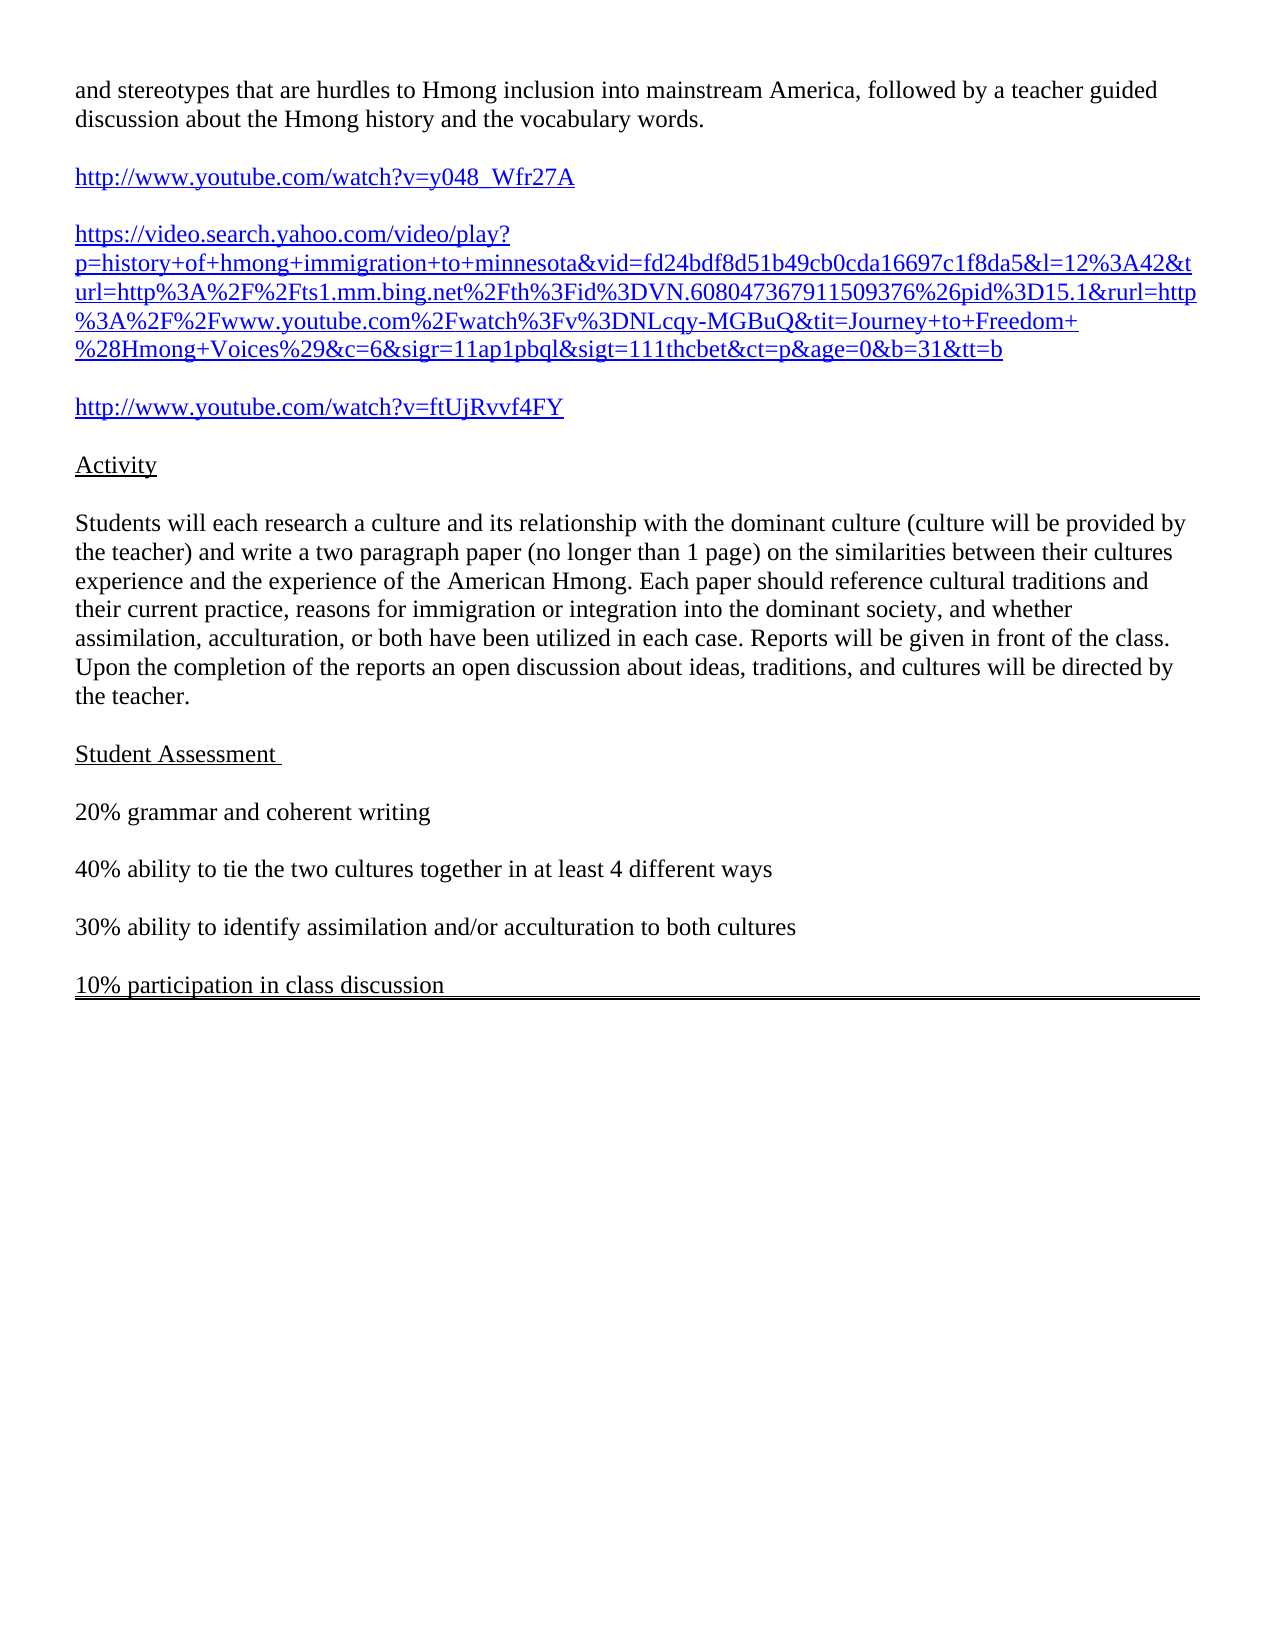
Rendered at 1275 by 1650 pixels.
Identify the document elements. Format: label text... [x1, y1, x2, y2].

text 20% grammar and coherent writing [75, 797, 1200, 825]
text 30% ability to identify assimilation and/or acculturation to both cultures [75, 912, 1200, 941]
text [75, 75, 1200, 132]
text 40% ability to tie the two cultures together in at least 4 different ways [75, 854, 1200, 883]
text Students will each research a culture and its relationship with the dominant culture (culture will be provided by the teacher) and write a two paragraph paper (no longer than 1 page) on the similarities between their cultures experience and the experience of the American Hmong. Each paper should reference cultural traditions and their current practice, reasons for immigration or integration into the dominant society, and whether assimilation, acculturation, or both have been utilized in each case. Reports will be given in front of the class. Upon the completion of the reports an open discussion about ideas, traditions, and cultures will be directed by the teacher. [75, 508, 1200, 709]
text 10% participation in class discussion [75, 970, 1200, 996]
text http://www.youtube.com/watch?v=y048_Wfr27A [75, 162, 1200, 190]
text http://www.youtube.com/watch?v=ftUjRvvf4FY [75, 392, 1200, 421]
text Activity [75, 450, 1200, 479]
text https://video.search.yahoo.com/video/play?p=history+of+hmong+immigration+to+minnesota&vid=fd24bdf8d51b49cb0cda16697c1f8da5&l=12%3A42&turl=http%3A%2F%2Fts1.mm.bing.net%2Fth%3Fid%3DVN.608047367911509376%26pid%3D15.1&rurl=http%3A%2F%2Fwww.youtube.com%2Fwatch%3Fv%3DNLcqy-MGBuQ&tit=Journey+to+Freedom+%28Hmong+Voices%29&c=6&sigr=11ap1pbql&sigt=111thcbet&ct=p&age=0&b=31&tt=b [75, 219, 1200, 363]
text Student Assessment [75, 739, 1200, 767]
